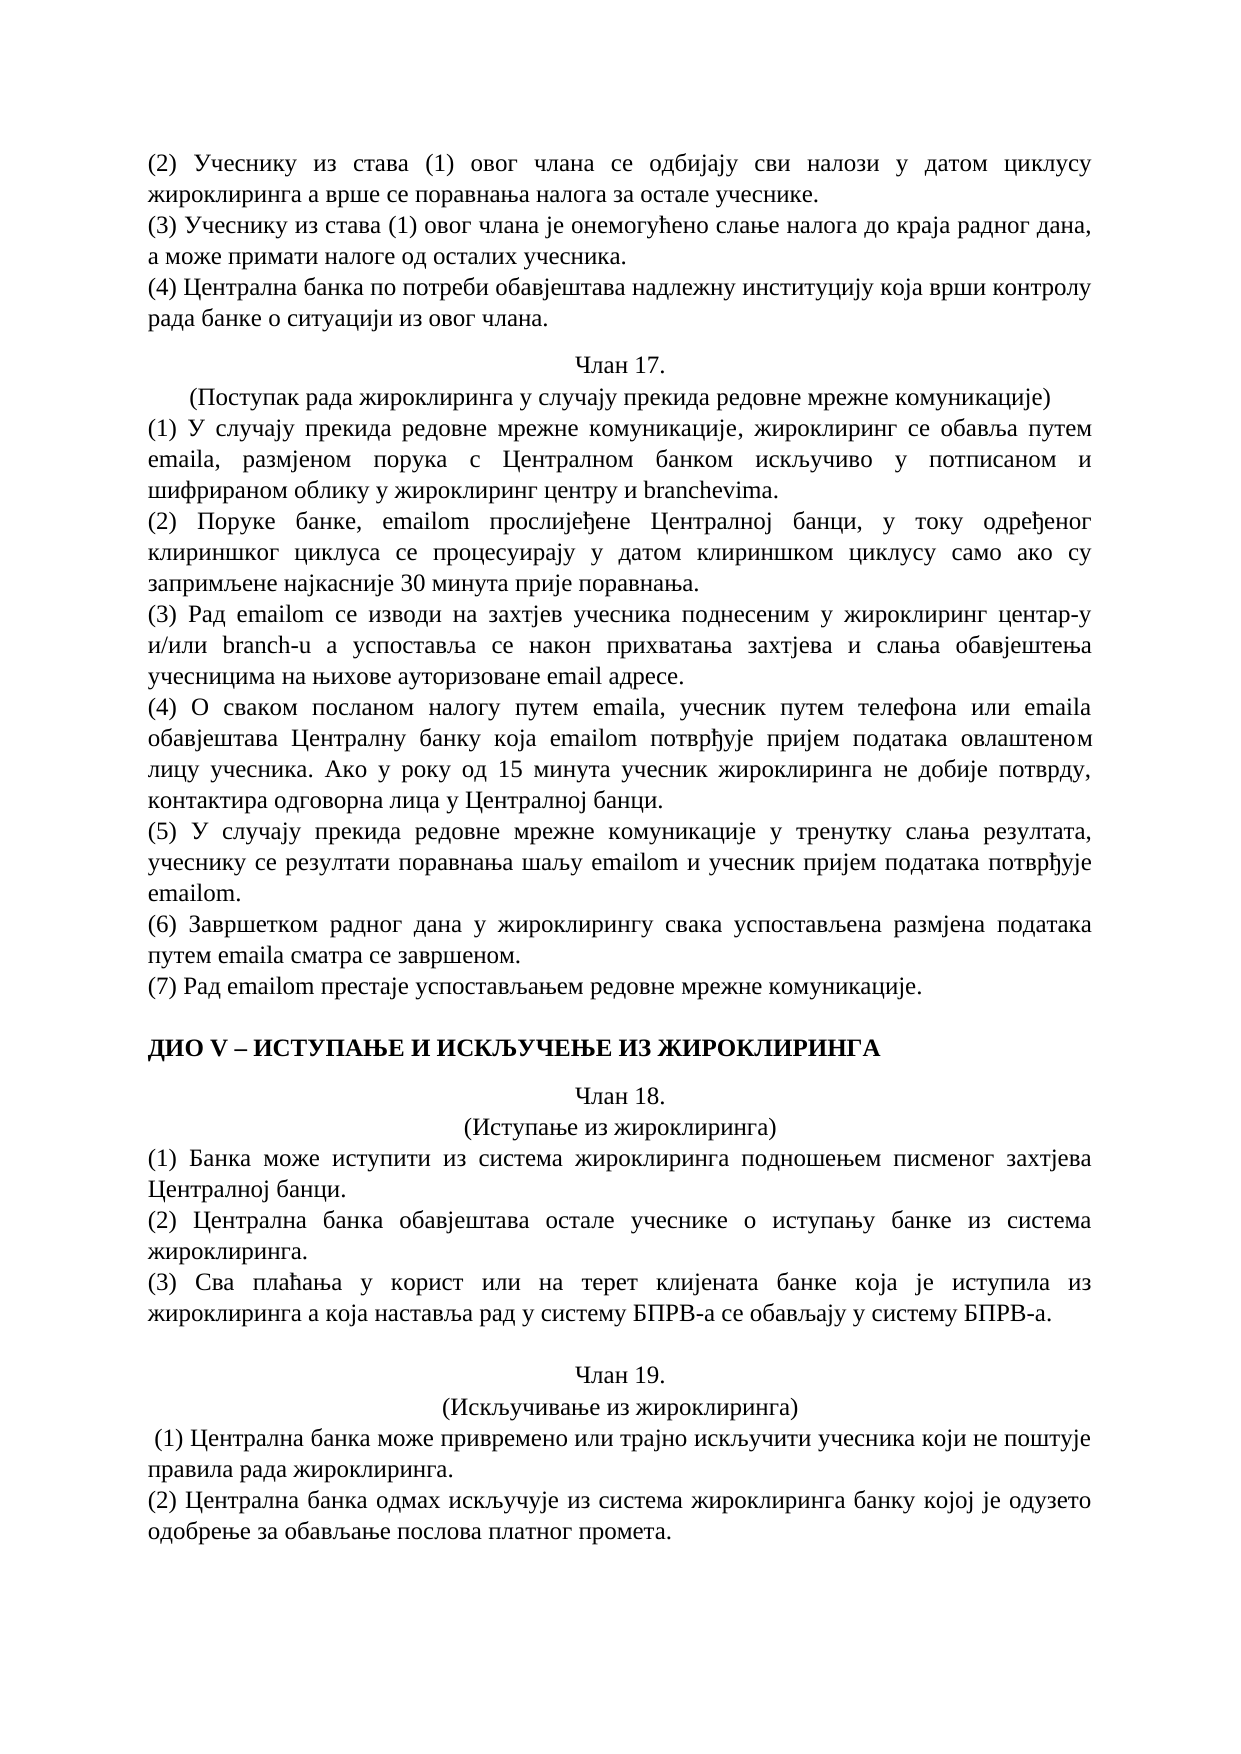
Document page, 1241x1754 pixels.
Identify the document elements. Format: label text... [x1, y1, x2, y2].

text (4) О сваком посланом налогу путем emaila, учесник путем телефона или emaila обавјештава Централну банку која emailom потврђује пријем података овлаштеном лицу учесника. Ако у року од 15 минута учесник жироклиринга не добије потврду, контактира одговорна лица у Централној банци. [148, 692, 1093, 814]
text Члан 17. [148, 351, 1093, 379]
text (2) Учеснику из става (1) овог члана се одбијају сви налози у датом циклусу жироклиринга а врше се поравнања налога за остале учеснике. [148, 148, 1093, 207]
text (Искључивање из жироклиринга) [148, 1392, 1093, 1420]
text (3) Учеснику из ставa (1) овог члана је онемогућено слање налога до краја радног дана, а може примати налоге од осталих учесника. [148, 210, 1093, 269]
text (3) Сва плаћања у корист или на терет клијената банке која је иступила из жироклиринга а која наставља рад у систему БПРВ-а се обављају у систему БПРВ-а. [148, 1267, 1093, 1327]
text (Поступак рада жироклиринга у случају прекида редовне мрежне комуникације) [148, 382, 1093, 410]
text Члан 18. [148, 1081, 1093, 1110]
text (2) Централна банка обавјештава остале учеснике о иступању банке из система жироклиринга. [148, 1205, 1093, 1265]
text (1) Банка може иступити из система жироклиринга подношењем писменог захтјева Централној банци. [148, 1143, 1093, 1203]
text (3) Рад emailom се изводи на захтјев учесника поднесеним у жироклиринг центар-у и/или branch-u а успоставља се након прихватања захтјева и слања обавјештења учесницима на њихове ауторизоване email адресе. [148, 599, 1093, 690]
text (6) Завршетком радног дана у жироклирингу свака успостављена размјена података путем emaila сматра се завршеном. [148, 909, 1093, 969]
text ДИО V – ИСТУПАЊЕ И ИСКЉУЧЕЊЕ ИЗ ЖИРОКЛИРИНГА [148, 1033, 1093, 1062]
text (1) У случају прекида редовне мрежне комуникације, жироклиринг се обавља путем emaila, размјеном порука с Централном банком искључиво у потписаном и шифрираном облику у жироклиринг центру и branchevima. [148, 413, 1093, 503]
text (1) Централна банка може привремено или трајно искључити учесника који не поштује правила рада жироклиринга. [148, 1423, 1093, 1482]
text (7) Рад emailom престаје успостављањем редовне мрежне комуникације. [148, 971, 1093, 1000]
text (2) Централна банка одмах искључује из система жироклиринга банку којој је одузето одобрење за обављање послова платног промета. [148, 1485, 1093, 1544]
text (Иступање из жироклиринга) [148, 1112, 1093, 1141]
text (4) Централна банка по потреби обавјештава надлежну институцију која врши контролу рада банке о ситуацији из овог члана. [148, 272, 1093, 332]
text Члан 19. [148, 1361, 1093, 1389]
text (2) Поруке банке, emailom прослијеђене Централној банци, у току одређеног клириншког циклуса се процесуирају у датом клириншком циклусу само ако су запримљене најкасније 30 минута прије поравнања. [148, 506, 1093, 597]
text (5) У случају прекида редовне мрежне комуникације у тренутку слања резултата, учеснику се резултати поравнања шаљу emailom и учесник пријем података потврђује emailom. [148, 816, 1093, 907]
